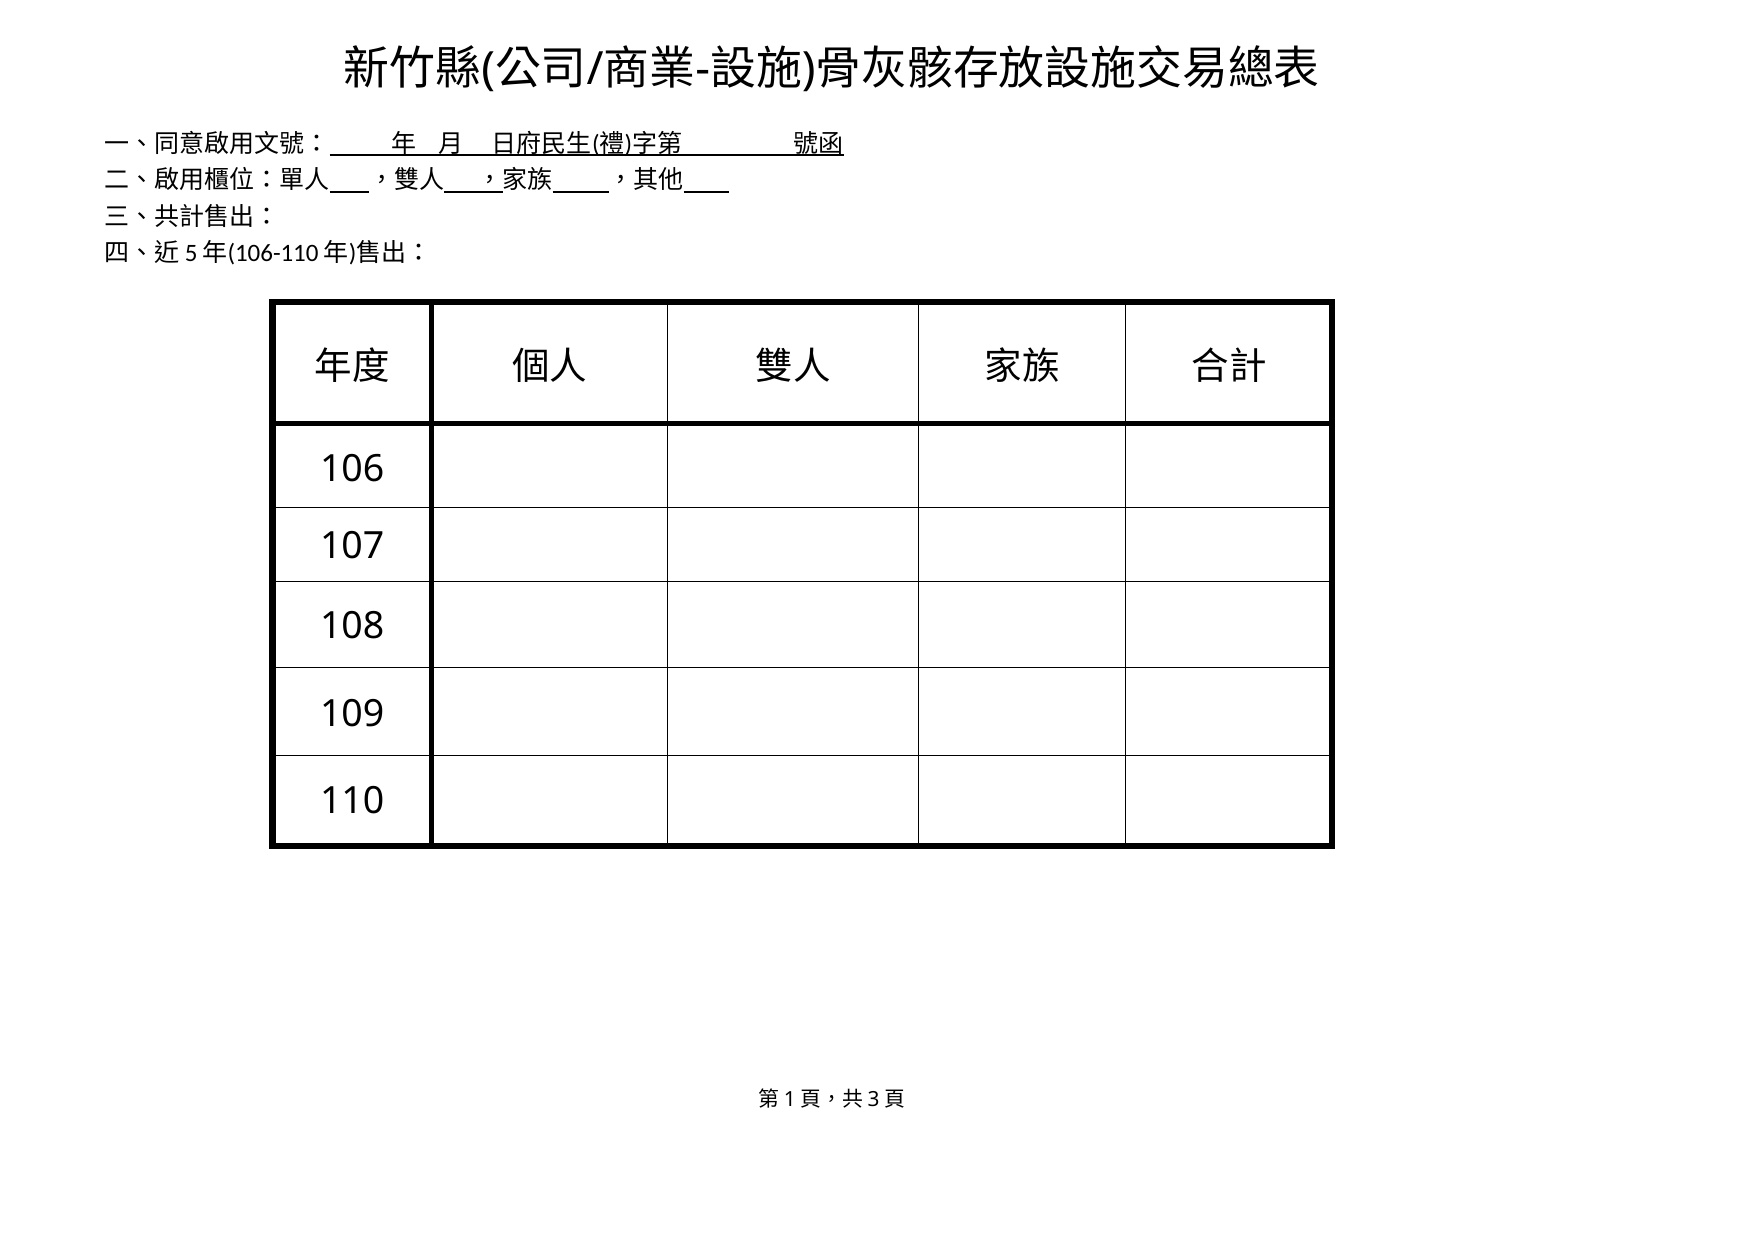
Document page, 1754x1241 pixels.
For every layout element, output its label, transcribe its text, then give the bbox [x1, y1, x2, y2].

text 新竹縣(公司/商業-設施)骨灰骸存放設施交易總表 [29, 27, 1604, 102]
